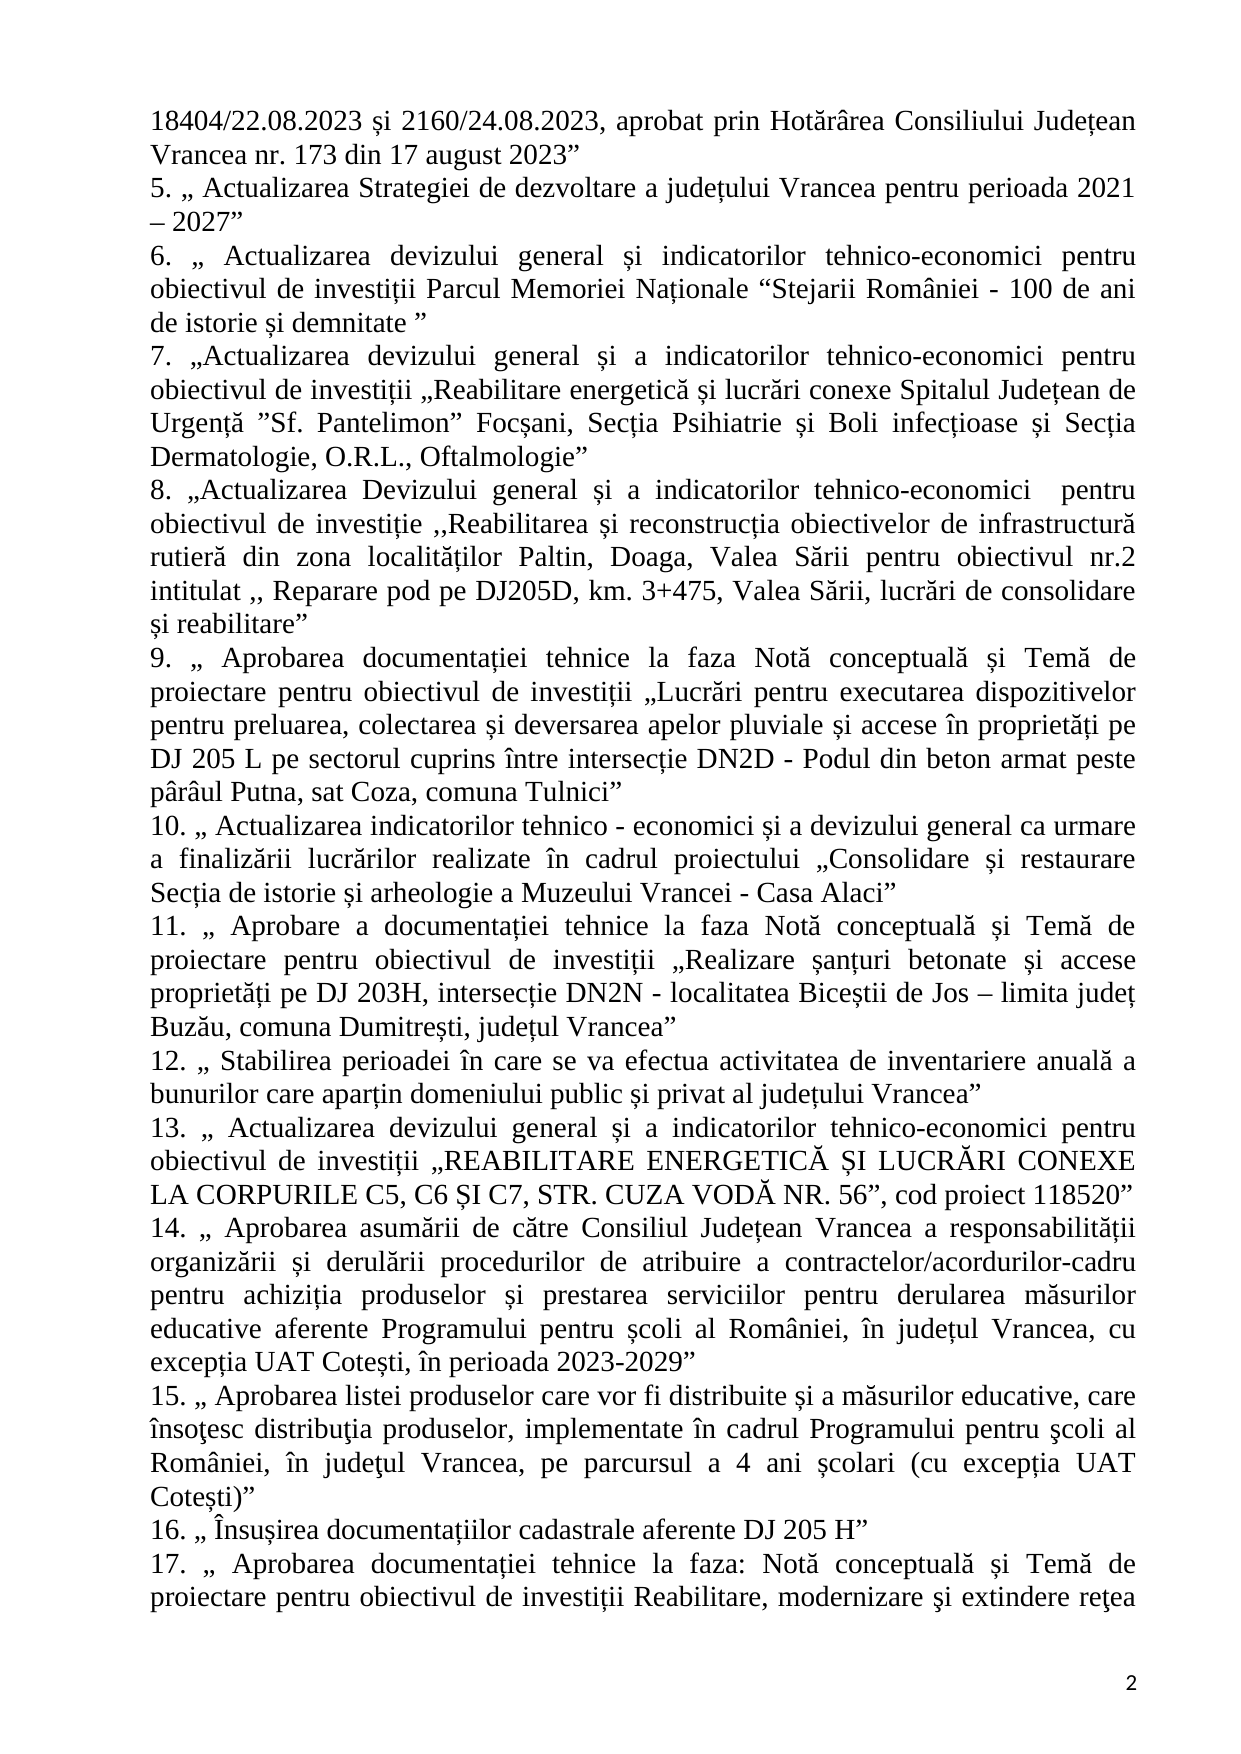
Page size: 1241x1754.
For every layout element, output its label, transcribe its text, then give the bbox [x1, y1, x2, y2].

text 6. „ Actualizarea devizului general și indicatorilor tehnico-economici pentru obiectivul de investiții Parcul Memoriei Naționale “Stejarii României - 100 de ani de istorie și demnitate ” [150, 238, 1137, 338]
text 14. „ Aprobarea asumării de către Consiliul Județean Vrancea a responsabilității organizării și derulării procedurilor de atribuire a contractelor/acordurilor-cadru pentru achiziția produselor și prestarea serviciilor pentru derularea măsurilor educative aferente Programului pentru școli al României, în județul Vrancea, cu excepția UAT Cotești, în perioada 2023-2029” [150, 1210, 1137, 1378]
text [150, 1546, 1137, 1613]
text 8. „Actualizarea Devizului general și a indicatorilor tehnico-economici pentru obiectivul de investiție ,,Reabilitarea și reconstrucția obiectivelor de infrastructură rutieră din zona localităților Paltin, Doaga, Valea Sării pentru obiectivul nr.2 intitulat ,, Reparare pod pe DJ205D, km. 3+475, Valea Sării, lucrări de consolidare și reabilitare” [150, 472, 1137, 640]
text 15. „ Aprobarea listei produselor care vor fi distribuite și a măsurilor educative, care însoţesc distribuţia produselor, implementate în cadrul Programului pentru şcoli al României, în judeţul Vrancea, pe parcursul a 4 ani școlari (cu excepția UAT Cotești)” [150, 1378, 1137, 1512]
text 11. „ Aprobare a documentației tehnice la faza Notă conceptuală și Temă de proiectare pentru obiectivul de investiții „Realizare șanțuri betonate și accese proprietăți pe DJ 203H, intersecție DN2N - localitatea Biceștii de Jos – limita județ Buzău, comuna Dumitrești, județul Vrancea” [150, 908, 1137, 1043]
text 10. „ Actualizarea indicatorilor tehnico - economici și a devizului general ca urmare a finalizării lucrărilor realizate în cadrul proiectului „Consolidare și restaurare Secția de istorie și arheologie a Muzeului Vrancei - Casa Alaci” [150, 808, 1137, 908]
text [150, 103, 1137, 171]
text 5. „ Actualizarea Strategiei de dezvoltare a județului Vrancea pentru perioada 2021 – 2027” [150, 171, 1137, 238]
text 9. „ Aprobarea documentației tehnice la faza Notă conceptuală și Temă de proiectare pentru obiectivul de investiții „Lucrări pentru executarea dispozitivelor pentru preluarea, colectarea și deversarea apelor pluviale și accese în proprietăți pe DJ 205 L pe sectorul cuprins între intersecție DN2D - Podul din beton armat peste pârâul Putna, sat Coza, comuna Tulnici” [150, 640, 1137, 808]
text 7. „Actualizarea devizului general și a indicatorilor tehnico-economici pentru obiectivul de investiții „Reabilitare energetică și lucrări conexe Spitalul Județean de Urgență ”Sf. Pantelimon” Focșani, Secția Psihiatrie și Boli infecțioase și Secția Dermatologie, O.R.L., Oftalmologie” [150, 338, 1137, 472]
text 13. „ Actualizarea devizului general și a indicatorilor tehnico-economici pentru obiectivul de investiții „REABILITARE ENERGETICĂ ȘI LUCRĂRI CONEXE LA CORPURILE C5, C6 ȘI C7, STR. CUZA VODĂ NR. 56”, cod proiect 118520” [150, 1110, 1137, 1210]
text 16. „ Însușirea documentațiilor cadastrale aferente DJ 205 H” [150, 1512, 1137, 1546]
text 12. „ Stabilirea perioadei în care se va efectua activitatea de inventariere anuală a bunurilor care aparțin domeniului public și privat al județului Vrancea” [150, 1043, 1137, 1110]
